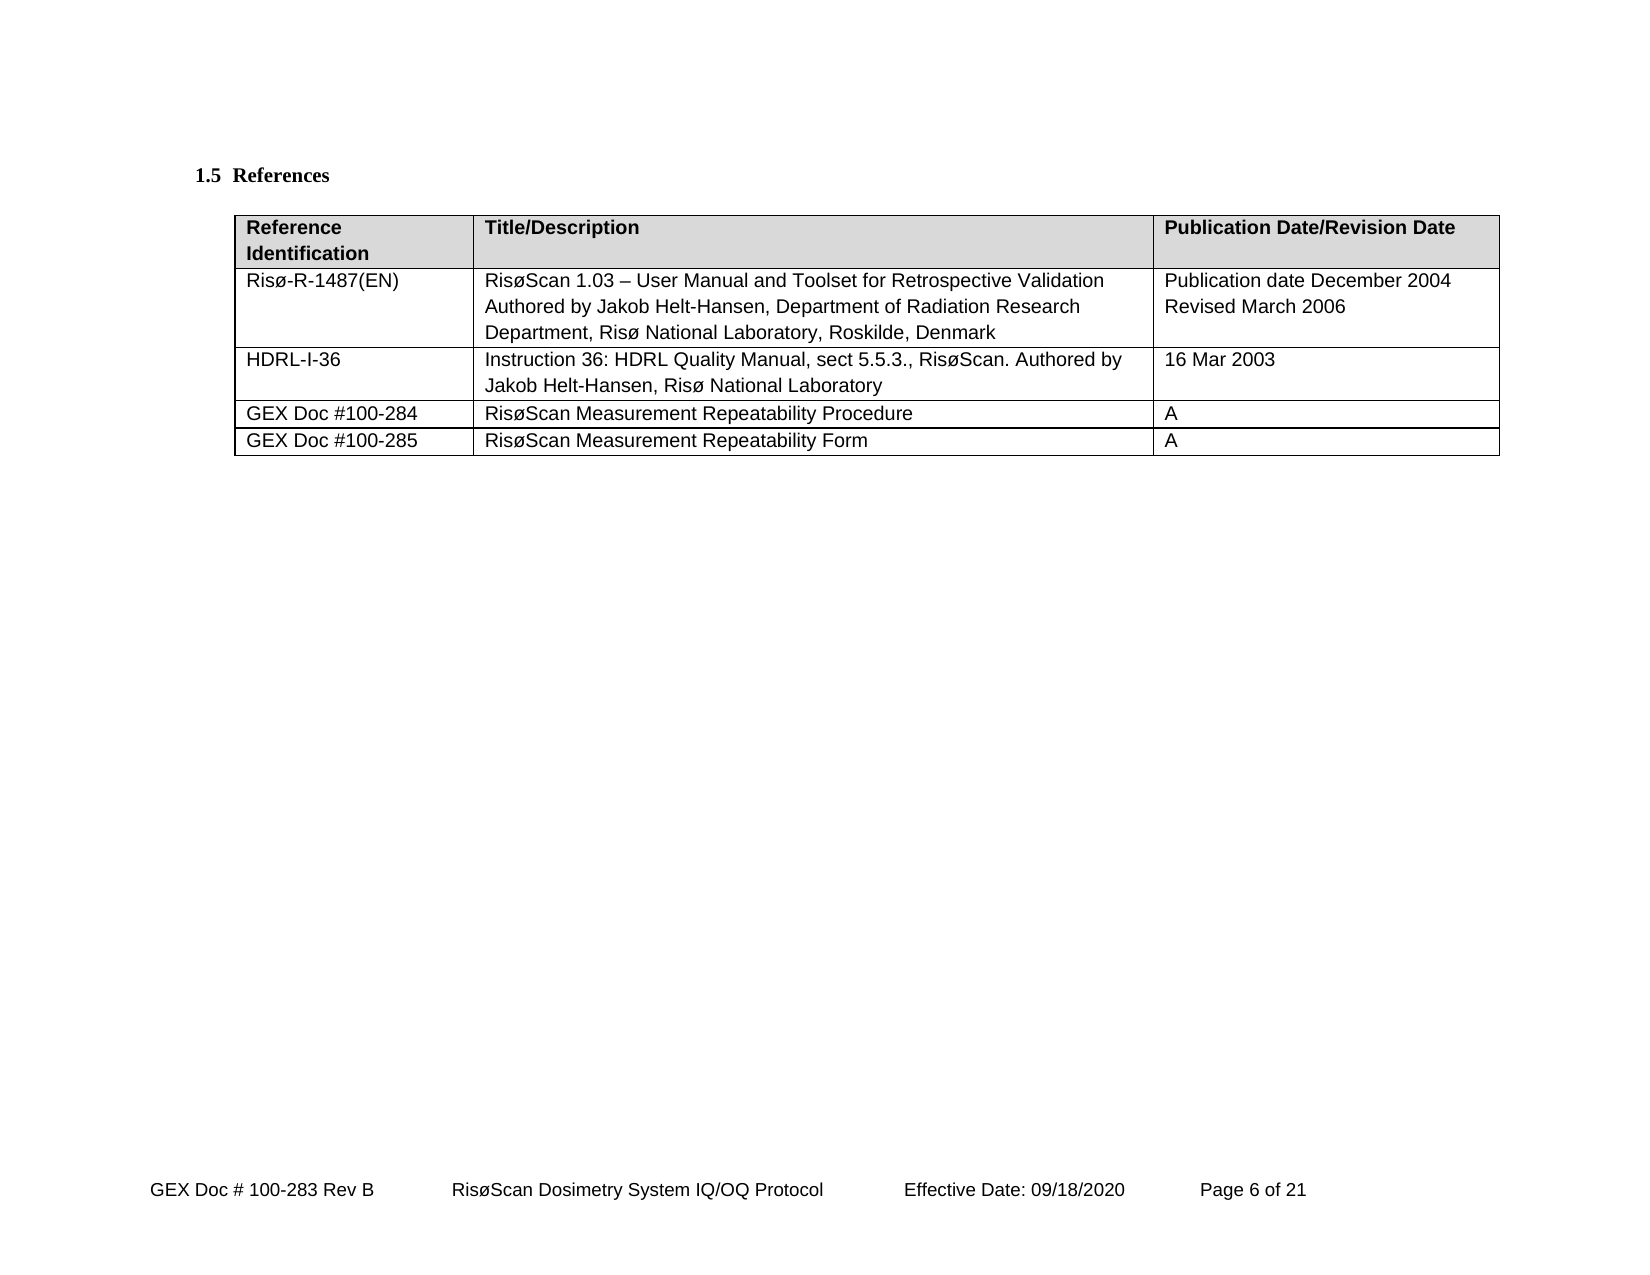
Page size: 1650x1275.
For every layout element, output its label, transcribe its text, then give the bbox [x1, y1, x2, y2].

table_cell RisøScan Measurement Repeatability Procedure [474, 401, 1153, 427]
subtitle References [195, 162, 1500, 187]
table_cell GEX Doc #100-284 [236, 401, 473, 427]
table_cell GEX Doc #100-285 [236, 429, 473, 454]
table_header Reference Identification [236, 216, 473, 268]
table_cell HDRL-I-36 [236, 348, 473, 400]
table_cell Risø-R-1487(EN) [236, 269, 473, 347]
table_cell A [1154, 429, 1499, 454]
table_cell A [1154, 401, 1499, 427]
table_cell Publication date December 2004 Revised March 2006 [1154, 269, 1499, 347]
table_header Title/Description [474, 216, 1153, 268]
table_cell Instruction 36: HDRL Quality Manual, sect 5.5.3., RisøScan. Authored by Jakob Helt-Hansen, Risø National Laboratory [474, 348, 1153, 400]
table_cell RisøScan 1.03 – User Manual and Toolset for Retrospective Validation Authored by Jakob Helt-Hansen, Department of Radiation Research Department, Risø National Laboratory, Roskilde, Denmark [474, 269, 1153, 347]
table_cell RisøScan Measurement Repeatability Form [474, 429, 1153, 454]
table_cell 16 Mar 2003 [1154, 348, 1499, 400]
table_header Publication Date/Revision Date [1154, 216, 1499, 268]
